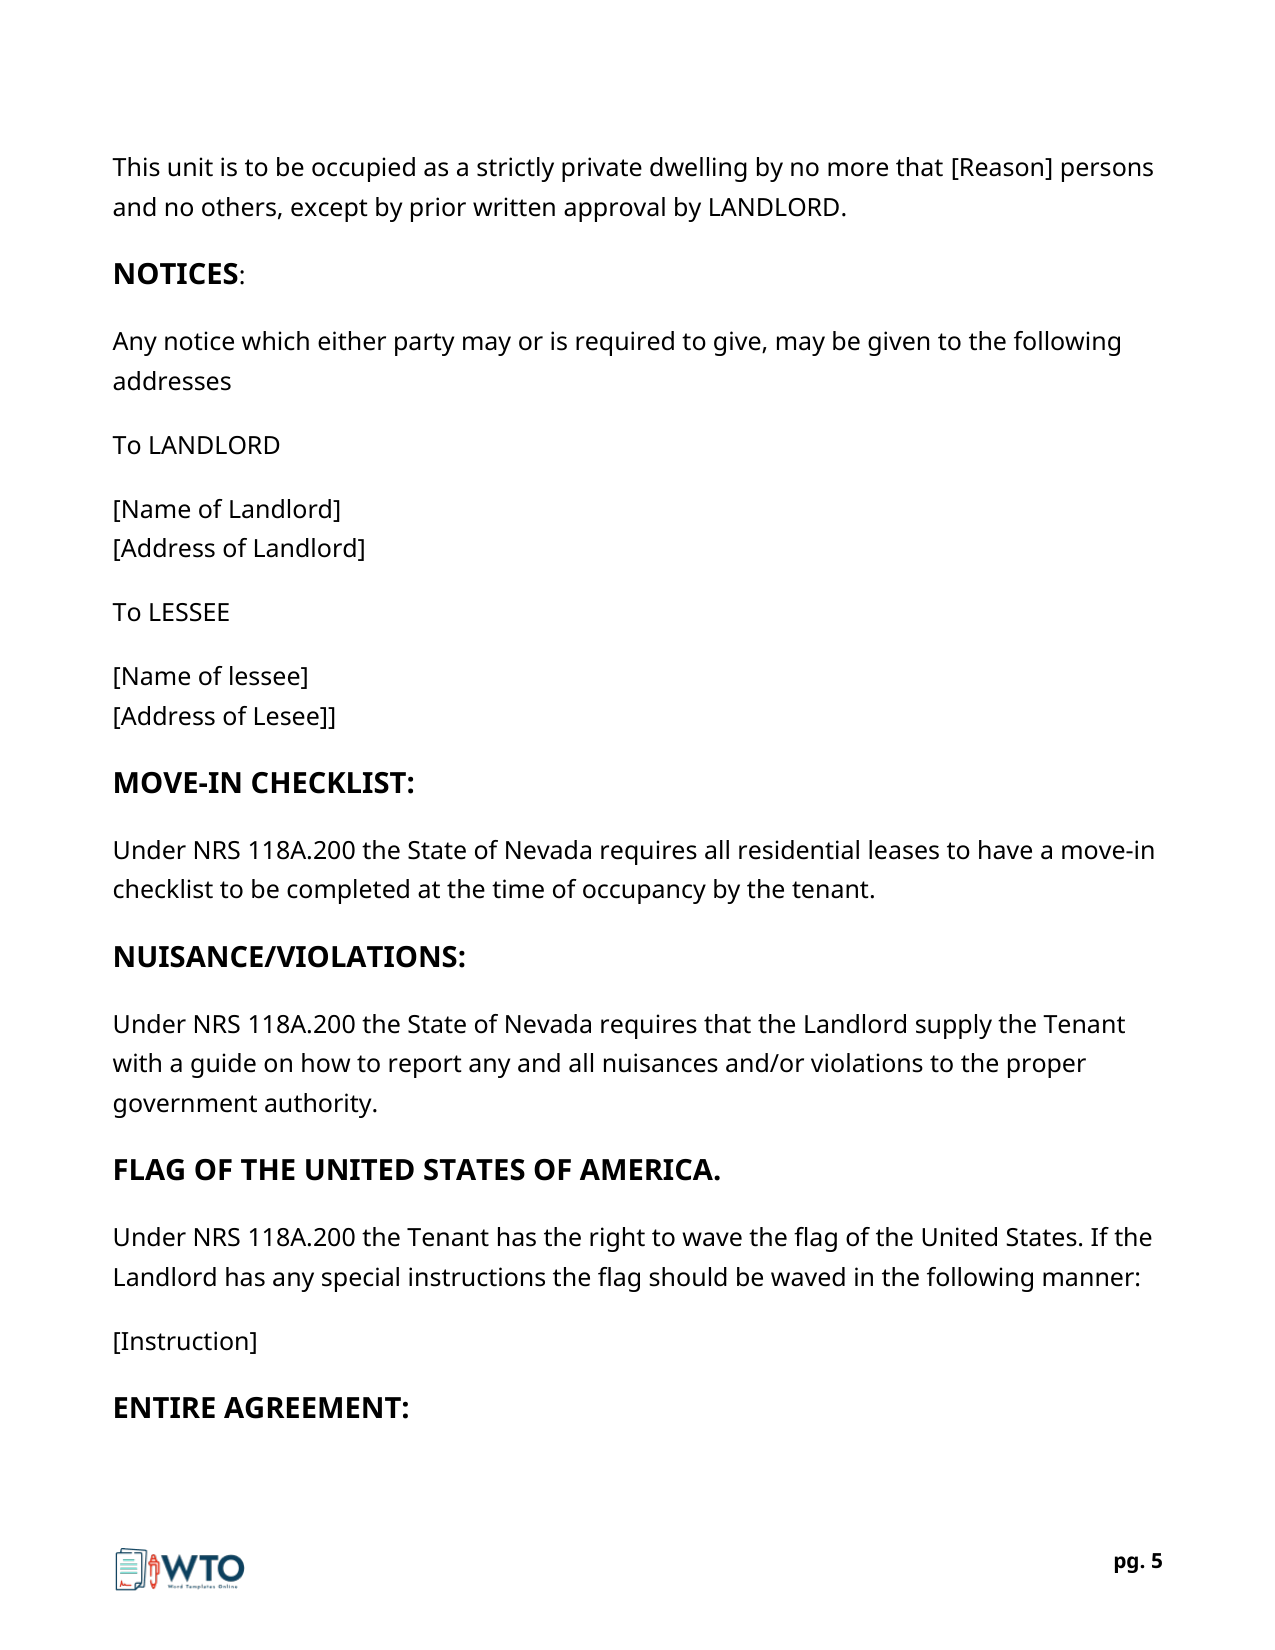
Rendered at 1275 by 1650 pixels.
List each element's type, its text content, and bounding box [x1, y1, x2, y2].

text [Address of Lesee]] [112, 698, 1162, 732]
text [Name of lessee] [112, 659, 1162, 693]
text NOTICES: [112, 253, 1162, 293]
text This unit is to be occupied as a strictly private dwelling by no more that [Reason] persons and no others, except by prior written approval by LANDLORD. [112, 150, 1162, 223]
picture [112, 1546, 252, 1595]
text Under NRS 118A.200 the State of Nevada requires all residential leases to have a move-in checklist to be completed at the time of occupancy by the tenant. [112, 833, 1162, 906]
text [Instruction] [112, 1323, 1162, 1357]
text FLAG OF THE UNITED STATES OF AMERICA. [112, 1149, 1162, 1189]
text ENTIRE AGREEMENT: [112, 1387, 1162, 1427]
text MOVE-IN CHECKLIST: [112, 762, 1162, 802]
text Under NRS 118A.200 the State of Nevada requires that the Landlord supply the Tenant with a guide on how to report any and all nuisances and/or violations to the proper government authority. [112, 1007, 1162, 1119]
text To LESSEE [112, 595, 1162, 629]
text Under NRS 118A.200 the Tenant has the right to wave the flag of the United States. If the Landlord has any special instructions the flag should be waved in the following manner: [112, 1220, 1162, 1293]
text [Name of Landlord] [Address of Landlord] [112, 491, 1162, 565]
text Any notice which either party may or is required to give, may be given to the following addresses [112, 324, 1162, 397]
text To LANDLORD [112, 427, 1162, 461]
text NUISANCE/VIOLATIONS: [112, 936, 1162, 976]
